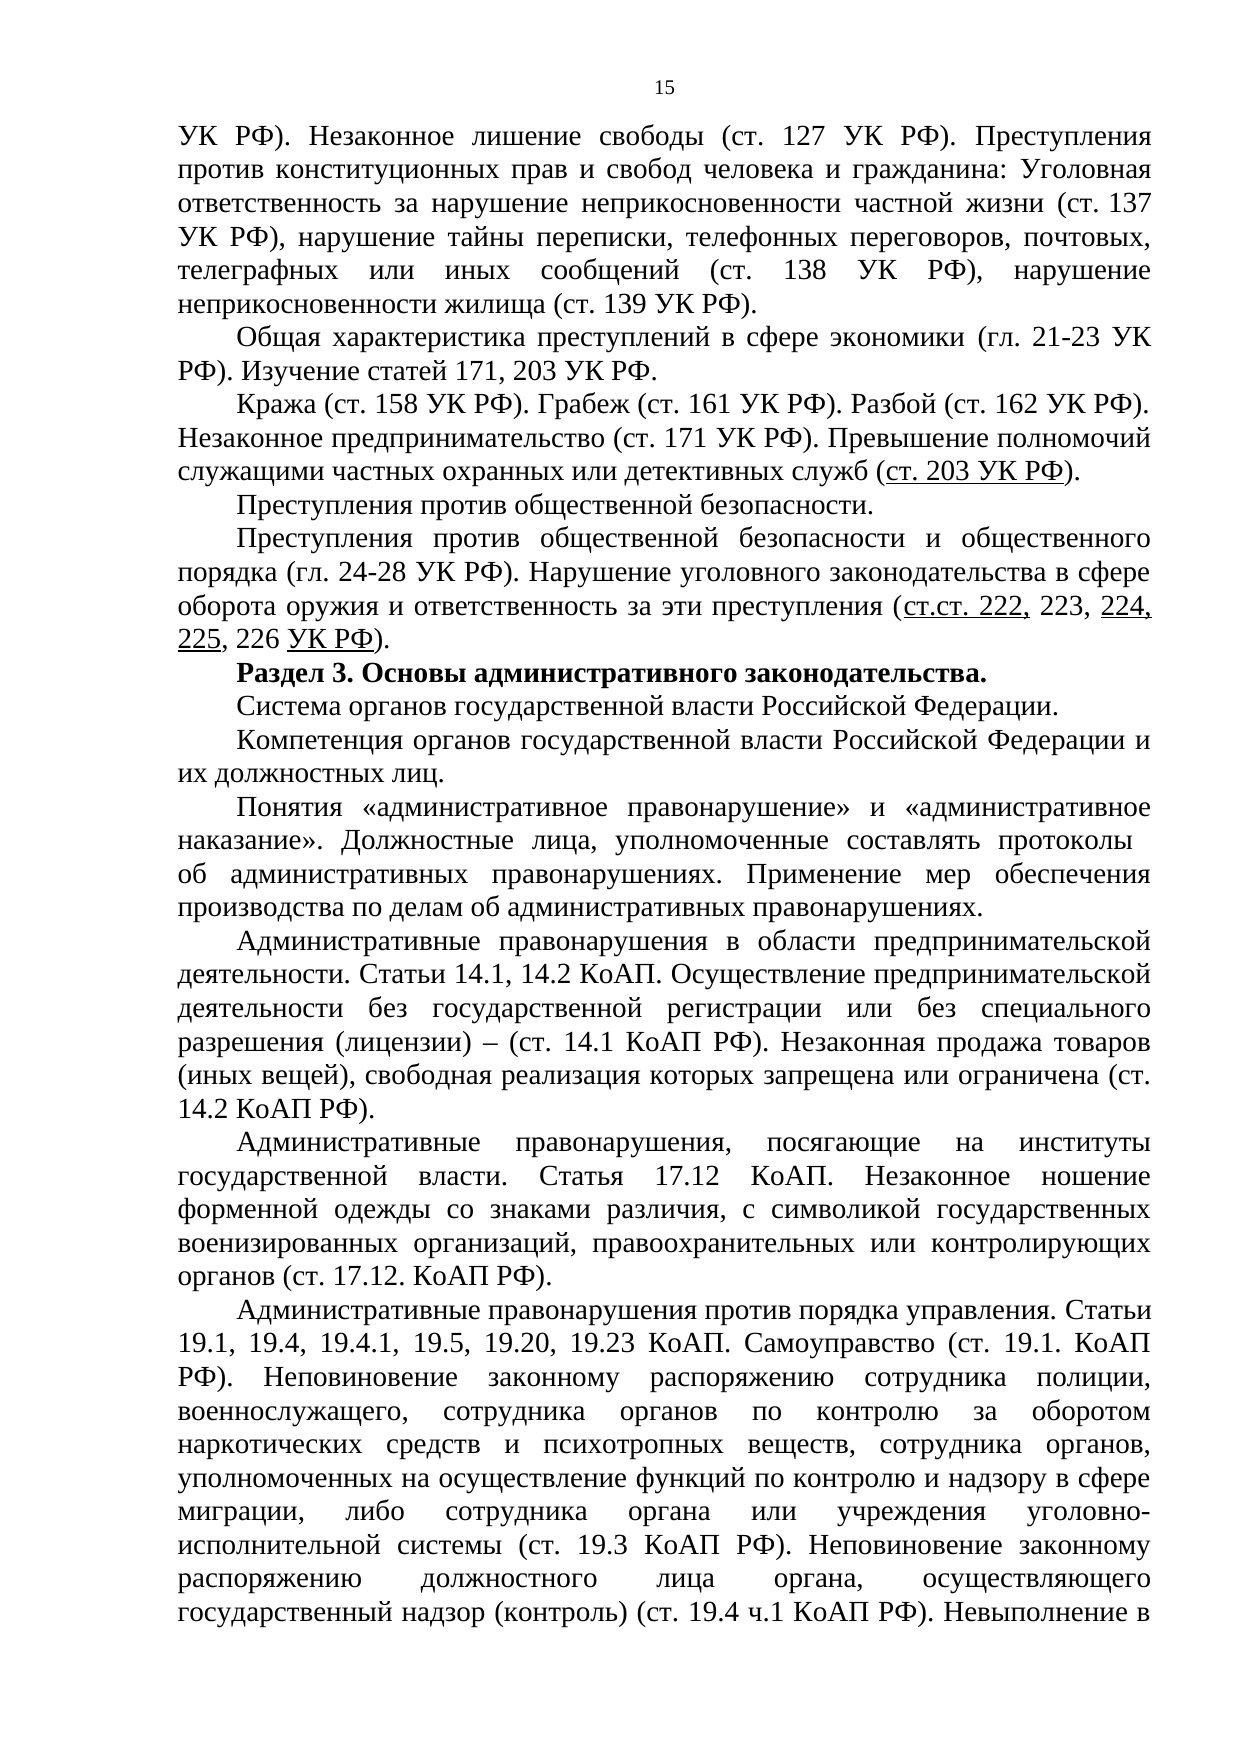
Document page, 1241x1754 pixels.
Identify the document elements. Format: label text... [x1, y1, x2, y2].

list Кража (ст. 158 УК РФ). Грабеж (ст. 161 УК РФ). Разбой (ст. 162 УК РФ). Незаконное предпринимательство (ст. 171 УК РФ). Превышение полномочий служащими частных охранных или детективных служб (ст. 203 УК РФ). [177, 386, 1152, 487]
list Общая характеристика преступлений в сфере экономики (гл. 21-23 УК РФ). Изучение статей 171, 203 УК РФ. [177, 319, 1152, 386]
list Раздел 3. Основы административного законодательства. [177, 655, 1152, 688]
list Административные правонарушения, посягающие на институты государственной власти. Статья 17.12 КоАП. Незаконное ношение форменной одежды со знаками различия, с символикой государственных военизированных организаций, правоохранительных или контролирующих органов (ст. 17.12. КоАП РФ). [177, 1124, 1152, 1292]
list Административные правонарушения в области предпринимательской деятельности. Статьи 14.1, 14.2 КоАП. Осуществление предпринимательской деятельности без государственной регистрации или без специального разрешения (лицензии) – (ст. 14.1 КоАП РФ). Незаконная продажа товаров (иных вещей), свободная реализация которых запрещена или ограничена (ст. 14.2 КоАП РФ). [177, 923, 1152, 1124]
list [177, 118, 1152, 319]
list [177, 1292, 1152, 1627]
list Компетенция органов государственной власти Российской Федерации и их должностных лиц. [177, 722, 1152, 789]
list Система органов государственной власти Российской Федерации. [177, 688, 1152, 722]
list Преступления против общественной безопасности и общественного порядка (гл. 24-28 УК РФ). Нарушение уголовного законодательства в сфере оборота оружия и ответственность за эти преступления (ст.ст. 222, 223, 224, 225, 226 УК РФ). [177, 521, 1152, 655]
list Преступления против общественной безопасности. [177, 487, 1152, 521]
list Понятия «административное правонарушение» и «административное наказание». Должностные лица, уполномоченные составлять протоколы об административных правонарушениях. Применение мер обеспечения производства по делам об административных правонарушениях. [177, 789, 1152, 923]
